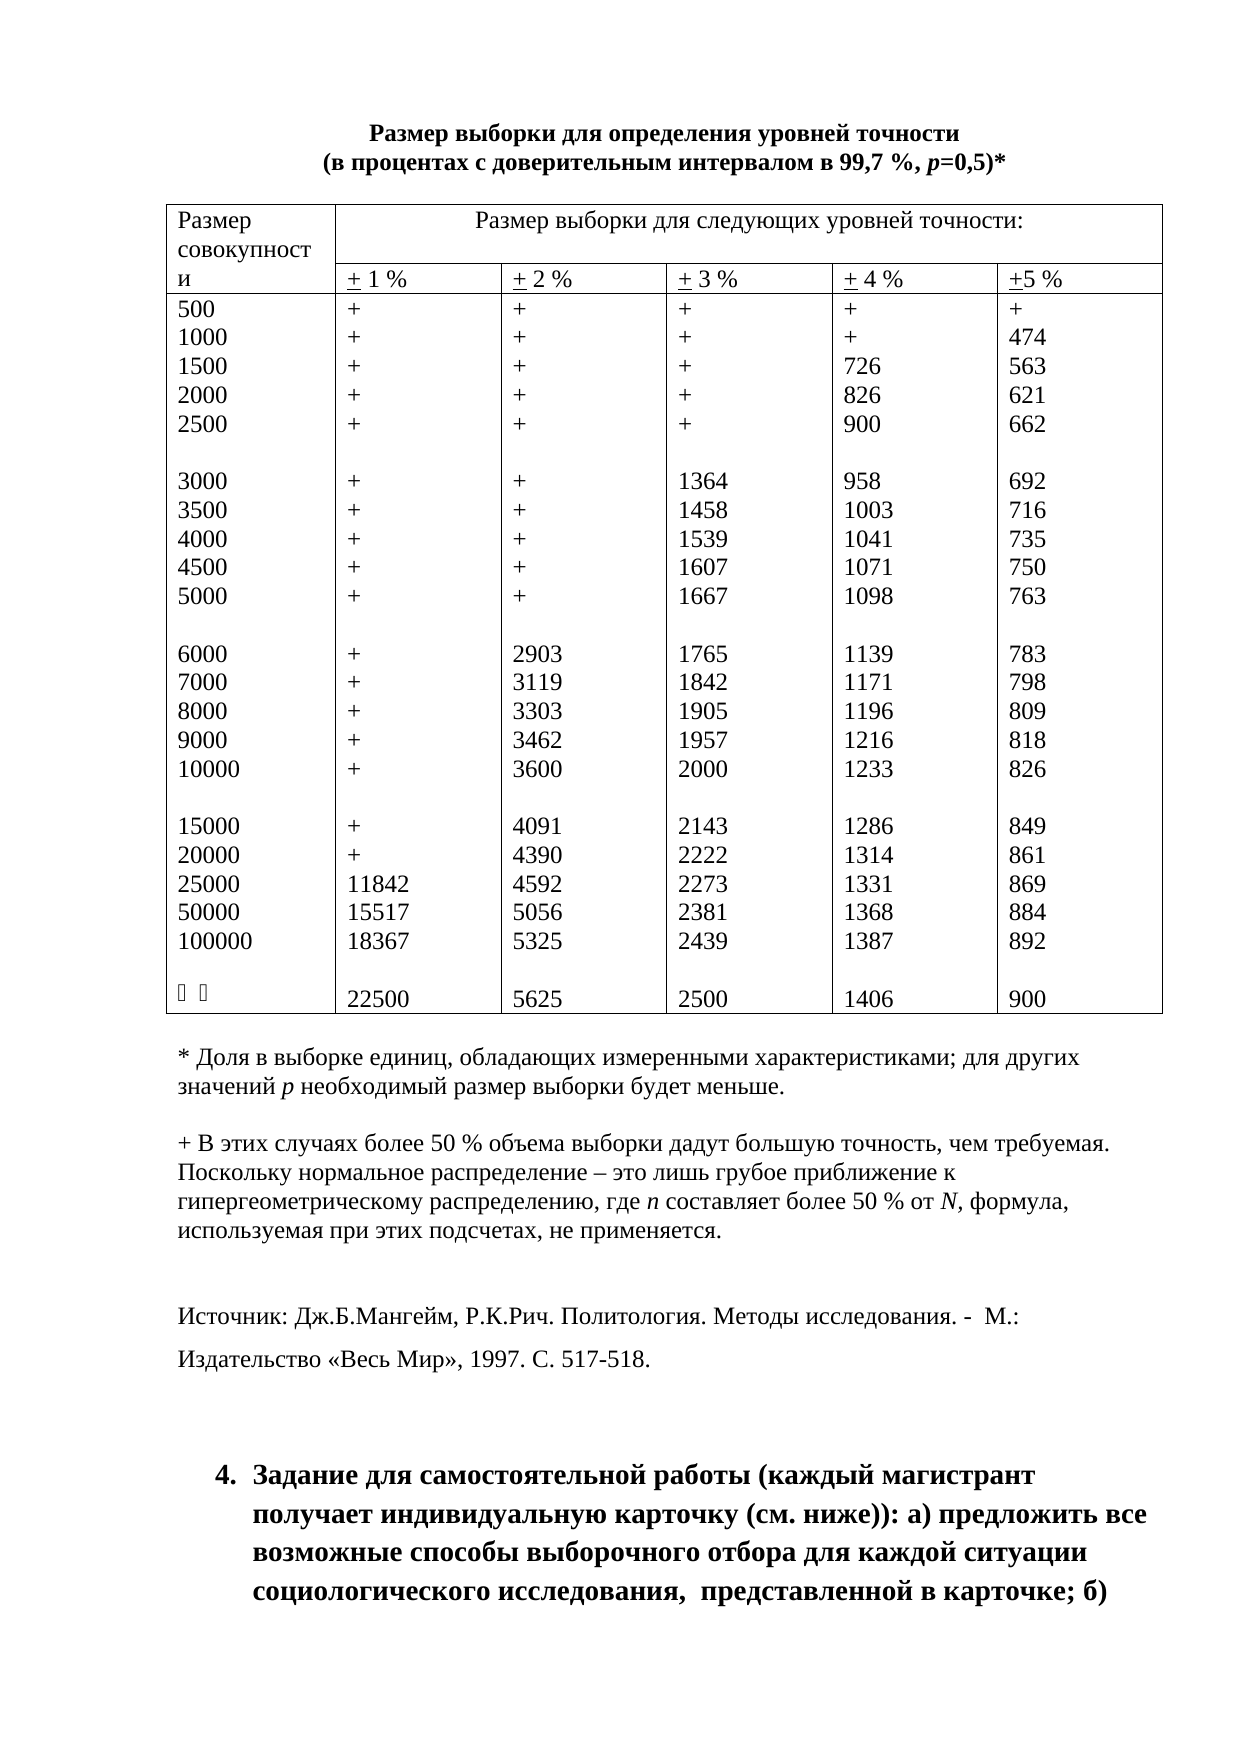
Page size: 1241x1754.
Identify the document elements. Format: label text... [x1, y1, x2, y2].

table_cell + 4 % [833, 264, 997, 293]
table_cell + 1 % [336, 264, 501, 293]
table_cell + + + + + + + + + + + + + + + + + 11842 15517 18367 22500 [336, 294, 501, 1012]
text (в процентах с доверительным интервалом в 99,7 %, р=0,5)* [177, 147, 1152, 176]
table_header Размер совокупности [167, 205, 335, 293]
table_cell + + + + + 1364 1458 1539 1607 1667 1765 1842 1905 1957 2000 2143 2222 2273 2381 2439 2500 [667, 294, 832, 1012]
table_cell + 474 563 621 662 692 716 735 750 763 783 798 809 818 826 849 861 869 884 892 900 [998, 294, 1162, 1012]
text + В этих случаях более 50 % объема выборки дадут большую точность, чем требуемая. Поскольку нормальное распределение – это лишь грубое приближение к гипергеометрическому распределению, где n составляет более 50 % от N, формула, используемая при этих подсчетах, не применяется. [177, 1128, 1152, 1243]
text * Доля в выборке единиц, обладающих измеренными характеристиками; для других значений р необходимый размер выборки будет меньше. [177, 1042, 1152, 1100]
table_cell + 2 % [502, 264, 666, 293]
text Источник: Дж.Б.Мангейм, Р.К.Рич. Политология. Методы исследования. - М.: Издательство «Весь Мир», 1997. С. 517-518. [177, 1301, 1152, 1373]
table_header Размер выборки для следующих уровней точности: [336, 205, 1162, 263]
table_cell + + 726 826 900 958 1003 1041 1071 1098 1139 1171 1196 1216 1233 1286 1314 1331 1368 1387 1406 [833, 294, 997, 1012]
table_cell 500 1000 1500 2000 2500 3000 3500 4000 4500 5000 6000 7000 8000 9000 10000 15000 20000 25000 50000 100000 [167, 294, 335, 1012]
table_cell + + + + + + + + + + 2903 3119 3303 3462 3600 4091 4390 4592 5056 5325 5625 [502, 294, 666, 1012]
table_cell +5 % [998, 264, 1162, 293]
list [215, 1457, 1152, 1606]
table_cell + 3 % [667, 264, 832, 293]
title Размер выборки для определения уровней точности [177, 118, 1152, 147]
